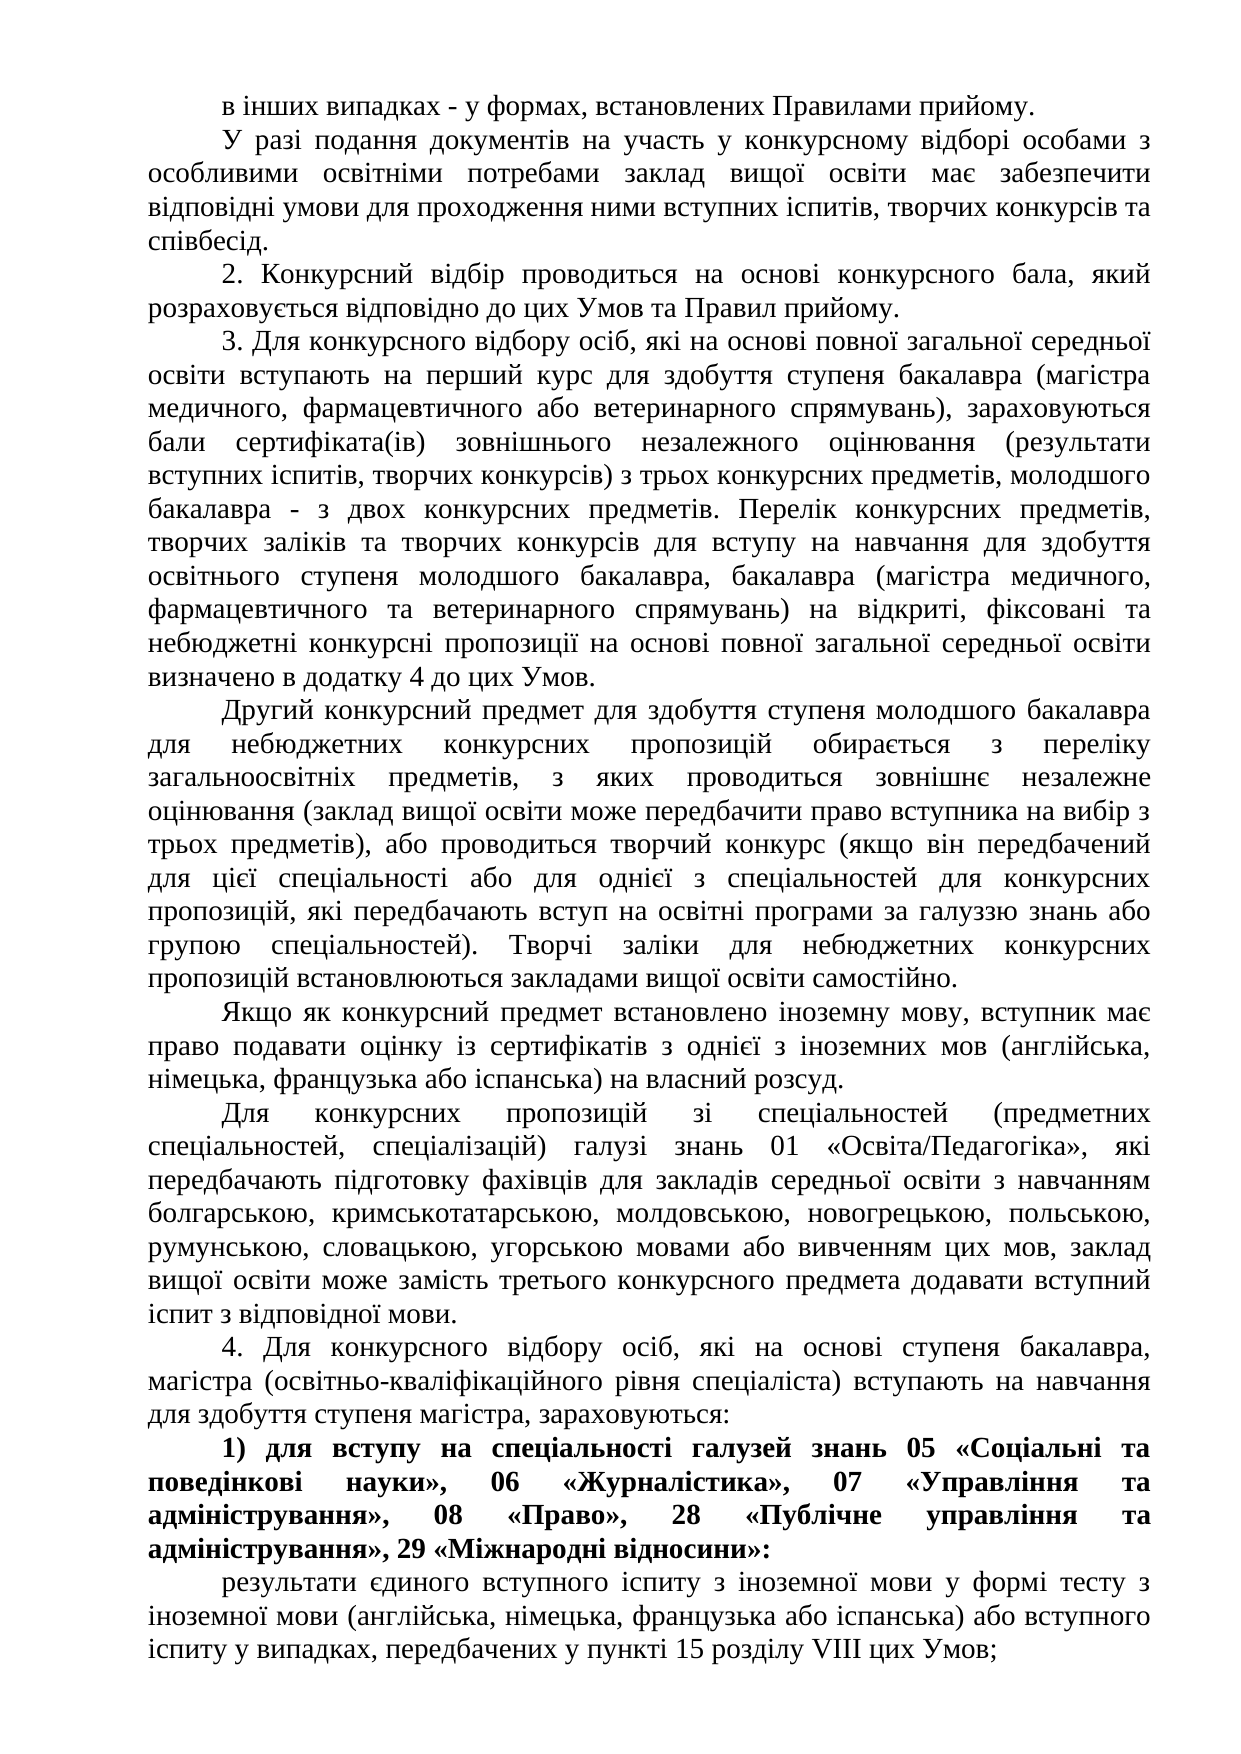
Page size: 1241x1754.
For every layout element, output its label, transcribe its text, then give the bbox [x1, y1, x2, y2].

text Другий конкурсний предмет для здобуття ступеня молодшого бакалавра для небюджетних конкурсних пропозицій обирається з переліку загальноосвітніх предметів, з яких проводиться зовнішнє незалежне оцінювання (заклад вищої освіти може передбачити право вступника на вибір з трьох предметів), або проводиться творчий конкурс (якщо він передбачений для цієї спеціальності або для однієї з спеціальностей для конкурсних пропозицій, які передбачають вступ на освітні програми за галуззю знань або групою спеціальностей). Творчі заліки для небюджетних конкурсних пропозицій встановлюються закладами вищої освіти самостійно. [148, 692, 1152, 994]
text Якщо як конкурсний предмет встановлено іноземну мову, вступник має право подавати оцінку із сертифікатів з однієї з іноземних мов (англійська, німецька, французька або іспанська) на власний розсуд. [148, 994, 1152, 1095]
text 2. Конкурсний відбір проводиться на основі конкурсного бала, який розраховується відповідно до цих Умов та Правил прийому. [148, 256, 1152, 323]
text результати єдиного вступного іспиту з іноземної мови у формі тесту з іноземної мови (англійська, німецька, французька або іспанська) або вступного іспиту у випадках, передбачених у пункті 15 розділу VIII цих Умов; [148, 1564, 1152, 1665]
text в інших випадках - у формах, встановлених Правилами прийому. [148, 88, 1152, 122]
text Для конкурсних пропозицій зі спеціальностей (предметних спеціальностей, спеціалізацій) галузі знань 01 «Освіта/Педагогіка», які передбачають підготовку фахівців для закладів середньої освіти з навчанням болгарською, кримськотатарською, молдовською, новогрецькою, польською, румунською, словацькою, угорською мовами або вивченням цих мов, заклад вищої освіти може замість третього конкурсного предмета додавати вступний іспит з відповідної мови. [148, 1095, 1152, 1329]
text 1) для вступу на спеціальності галузей знань 05 «Соціальні та поведінкові науки», 06 «Журналістика», 07 «Управління та адміністрування», 08 «Право», 28 «Публічне управління та адміністрування», 29 «Міжнародні відносини»: [148, 1430, 1152, 1564]
text У разі подання документів на участь у конкурсному відборі особами з особливими освітніми потребами заклад вищої освіти має забезпечити відповідні умови для проходження ними вступних іспитів, творчих конкурсів та співбесід. [148, 122, 1152, 256]
text 4. Для конкурсного відбору осіб, які на основі ступеня бакалавра, магістра (освітньо-кваліфікаційного рівня спеціаліста) вступають на навчання для здобуття ступеня магістра, зараховуються: [148, 1329, 1152, 1430]
text 3. Для конкурсного відбору осіб, які на основі повної загальної середньої освіти вступають на перший курс для здобуття ступеня бакалавра (магістра медичного, фармацевтичного або ветеринарного спрямувань), зараховуються бали сертифіката(ів) зовнішнього незалежного оцінювання (результати вступних іспитів, творчих конкурсів) з трьох конкурсних предметів, молодшого бакалавра - з двох конкурсних предметів. Перелік конкурсних предметів, творчих заліків та творчих конкурсів для вступу на навчання для здобуття освітнього ступеня молодшого бакалавра, бакалавра (магістра медичного, фармацевтичного та ветеринарного спрямувань) на відкриті, фіксовані та небюджетні конкурсні пропозиції на основі повної загальної середньої освіти визначено в додатку 4 до цих Умов. [148, 323, 1152, 692]
